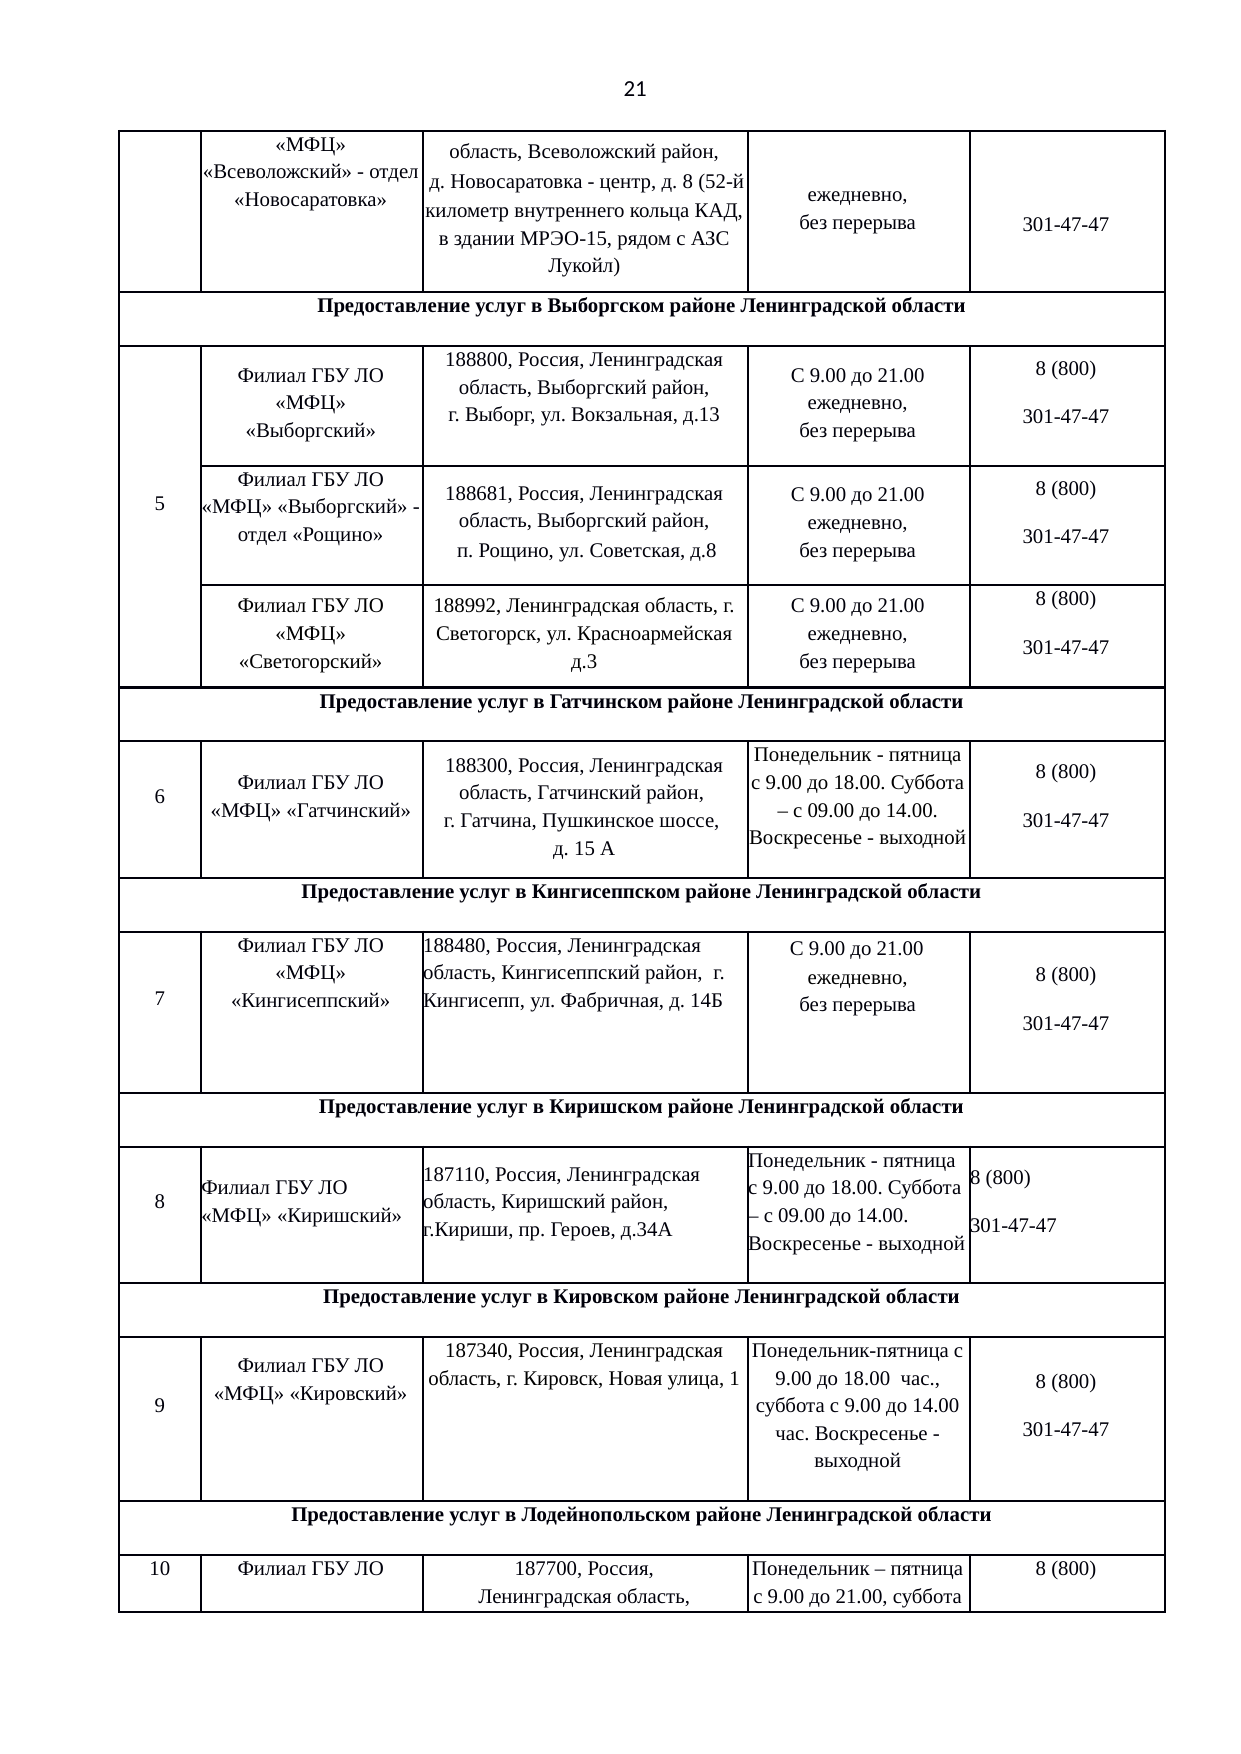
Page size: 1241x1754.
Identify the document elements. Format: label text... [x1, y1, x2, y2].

table_cell 8 (800) 301-47-47 [971, 132, 1164, 291]
table_cell Филиал ГБУ ЛО «МФЦ» «Киришский» [202, 1148, 422, 1282]
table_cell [749, 1556, 969, 1611]
table_cell 188480, Россия, Ленинградская область, Кингисеппский район, г. Кингисепп, ул. Фабричная, д. 14Б [424, 933, 747, 1092]
table_cell 10 [120, 1556, 200, 1611]
table_cell 8 (800) 301-47-47 [971, 347, 1164, 464]
table_cell Понедельник - пятница с 9.00 до 18.00. Суббота – с 09.00 до 14.00. Воскресенье - выходной [749, 1148, 969, 1282]
table_cell 8 [120, 1148, 200, 1282]
table_cell С 9.00 до 21.00 ежедневно, без перерыва [749, 586, 969, 686]
table_cell Предоставление услуг в Лодейнопольском районе Ленинградской области [120, 1502, 1164, 1554]
table_cell С 9.00 до 21.00 ежедневно, без перерыва [749, 933, 969, 1092]
table_cell Понедельник-пятница с 9.00 до 18.00 час., суббота с 9.00 до 14.00 час. Воскресенье - выходной [749, 1338, 969, 1500]
table_cell Предоставление услуг в Выборгском районе Ленинградской области [120, 293, 1164, 345]
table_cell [424, 132, 747, 291]
table_cell 188800, Россия, Ленинградская область, Выборгский район, г. Выборг, ул. Вокзальная, д.13 [424, 347, 747, 464]
table_cell 9 [120, 1338, 200, 1500]
table_cell Предоставление услуг в Кингисеппском районе Ленинградской области [120, 879, 1164, 931]
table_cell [202, 1556, 422, 1611]
table_cell 5 [120, 347, 200, 686]
table_cell Филиал ГБУ ЛО «МФЦ» «Выборгский» - отдел «Рощино» [202, 467, 422, 584]
table_cell 8 (800) 301-47-47 [971, 742, 1164, 877]
table_cell 8 (800) 301-47-47 [971, 1148, 1164, 1282]
table_cell Филиал ГБУ ЛО «МФЦ» «Кингисеппский» [202, 933, 422, 1092]
table_cell 187340, Россия, Ленинградская область, г. Кировск, Новая улица, 1 [424, 1338, 747, 1500]
table_cell 187110, Россия, Ленинградская область, Киришский район, г.Кириши, пр. Героев, д.34А [424, 1148, 747, 1282]
table_cell Предоставление услуг в Кировском районе Ленинградской области [120, 1284, 1164, 1336]
table_cell 7 [120, 933, 200, 1092]
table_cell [749, 132, 969, 291]
table_cell С 9.00 до 21.00 ежедневно, без перерыва [749, 347, 969, 464]
table_cell 6 [120, 742, 200, 877]
table_cell Предоставление услуг в Киришском районе Ленинградской области [120, 1094, 1164, 1146]
table_cell 188300, Россия, Ленинградская область, Гатчинский район, г. Гатчина, Пушкинское шоссе, д. 15 А [424, 742, 747, 877]
table_cell Филиал ГБУ ЛО «МФЦ» «Светогорский» [202, 586, 422, 686]
table_cell Филиал ГБУ ЛО «МФЦ» «Выборгский» [202, 347, 422, 464]
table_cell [424, 1556, 747, 1611]
table_cell Понедельник - пятница с 9.00 до 18.00. Суббота – с 09.00 до 14.00. Воскресенье - выходной [749, 742, 969, 877]
table_cell С 9.00 до 21.00 ежедневно, без перерыва [749, 467, 969, 584]
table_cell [202, 132, 422, 291]
table_cell Предоставление услуг в Гатчинском районе Ленинградской области [120, 689, 1164, 740]
table_cell 188992, Ленинградская область, г. Светогорск, ул. Красноармейская д.3 [424, 586, 747, 686]
table_cell 188681, Россия, Ленинградская область, Выборгский район, п. Рощино, ул. Советская, д.8 [424, 467, 747, 584]
table_cell 8 (800) 301-47-47 [971, 1556, 1164, 1611]
table_cell Филиал ГБУ ЛО «МФЦ» «Гатчинский» [202, 742, 422, 877]
table_cell Филиал ГБУ ЛО «МФЦ» «Кировский» [202, 1338, 422, 1500]
table_cell 8 (800) 301-47-47 [971, 467, 1164, 584]
table_cell 8 (800) 301-47-47 [971, 933, 1164, 1092]
table_cell 8 (800) 301-47-47 [971, 586, 1164, 686]
table_cell 8 (800) 301-47-47 [971, 1338, 1164, 1500]
